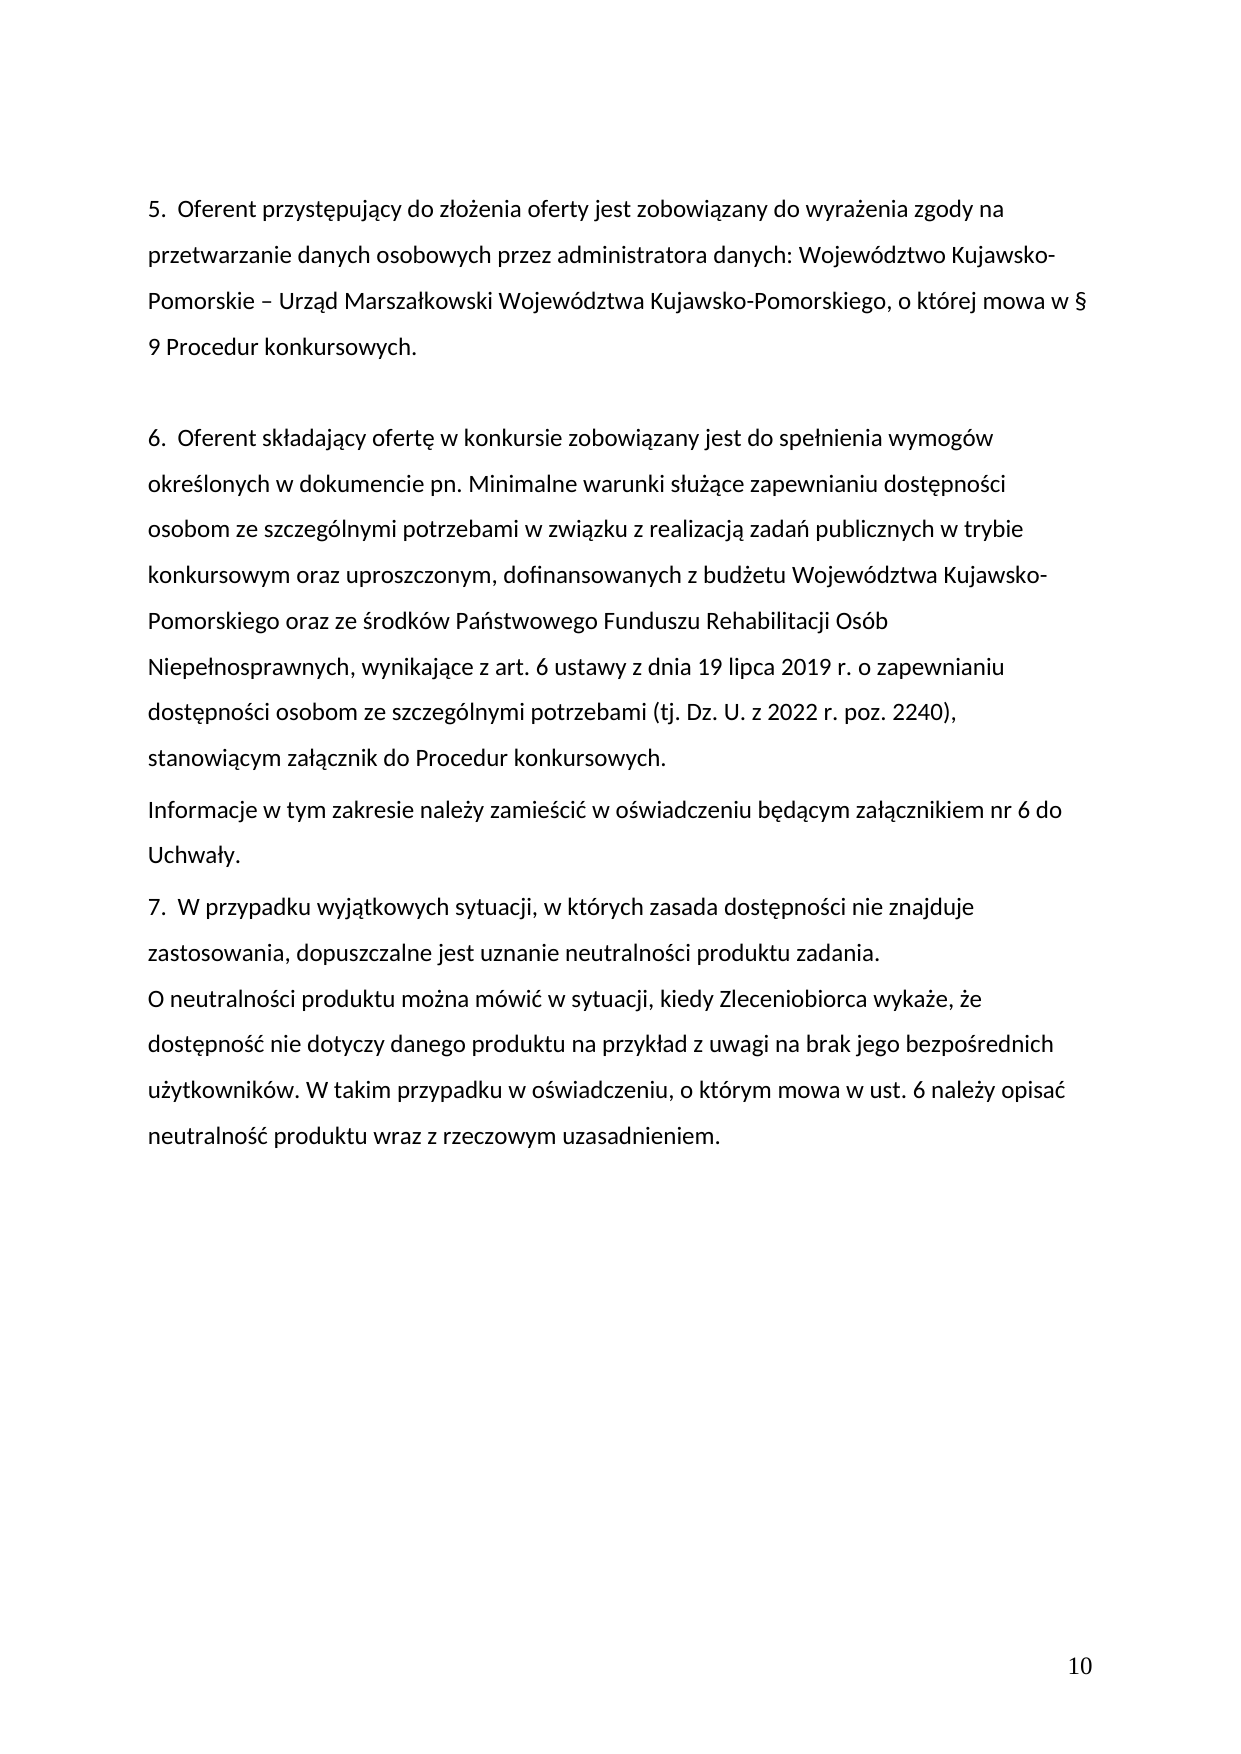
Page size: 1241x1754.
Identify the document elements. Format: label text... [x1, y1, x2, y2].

list Oferent przystępujący do złożenia oferty jest zobowiązany do wyrażenia zgody na przetwarzanie danych osobowych przez administratora danych: Województwo Kujawsko-Pomorskie – Urząd Marszałkowski Województwa Kujawsko-Pomorskiego, o której mowa w § 9 Procedur konkursowych. [148, 193, 1092, 361]
text Informacje w tym zakresie należy zamieścić w oświadczeniu będącym załącznikiem nr 6 do Uchwały. [148, 794, 1092, 870]
list Oferent składający ofertę w konkursie zobowiązany jest do spełnienia wymogów określonych w dokumencie pn. Minimalne warunki służące zapewnianiu dostępności osobom ze szczególnymi potrzebami w związku z realizacją zadań publicznych w trybie konkursowym oraz uproszczonym, dofinansowanych z budżetu Województwa Kujawsko-Pomorskiego oraz ze środków Państwowego Funduszu Rehabilitacji Osób Niepełnosprawnych, wynikające z art. 6 ustawy z dnia 19 lipca 2019 r. o zapewnianiu dostępności osobom ze szczególnymi potrzebami (tj. Dz. U. z 2022 r. poz. 2240), stanowiącym załącznik do Procedur konkursowych. [148, 422, 1092, 773]
list W przypadku wyjątkowych sytuacji, w których zasada dostępności nie znajduje zastosowania, dopuszczalne jest uznanie neutralności produktu zadania. O neutralności produktu można mówić w sytuacji, kiedy Zleceniobiorca wykaże, że dostępność nie dotyczy danego produktu na przykład z uwagi na brak jego bezpośrednich użytkowników. W takim przypadku w oświadczeniu, o którym mowa w ust. 6 należy opisać neutralność produktu wraz z rzeczowym uzasadnieniem. [148, 891, 1092, 1150]
